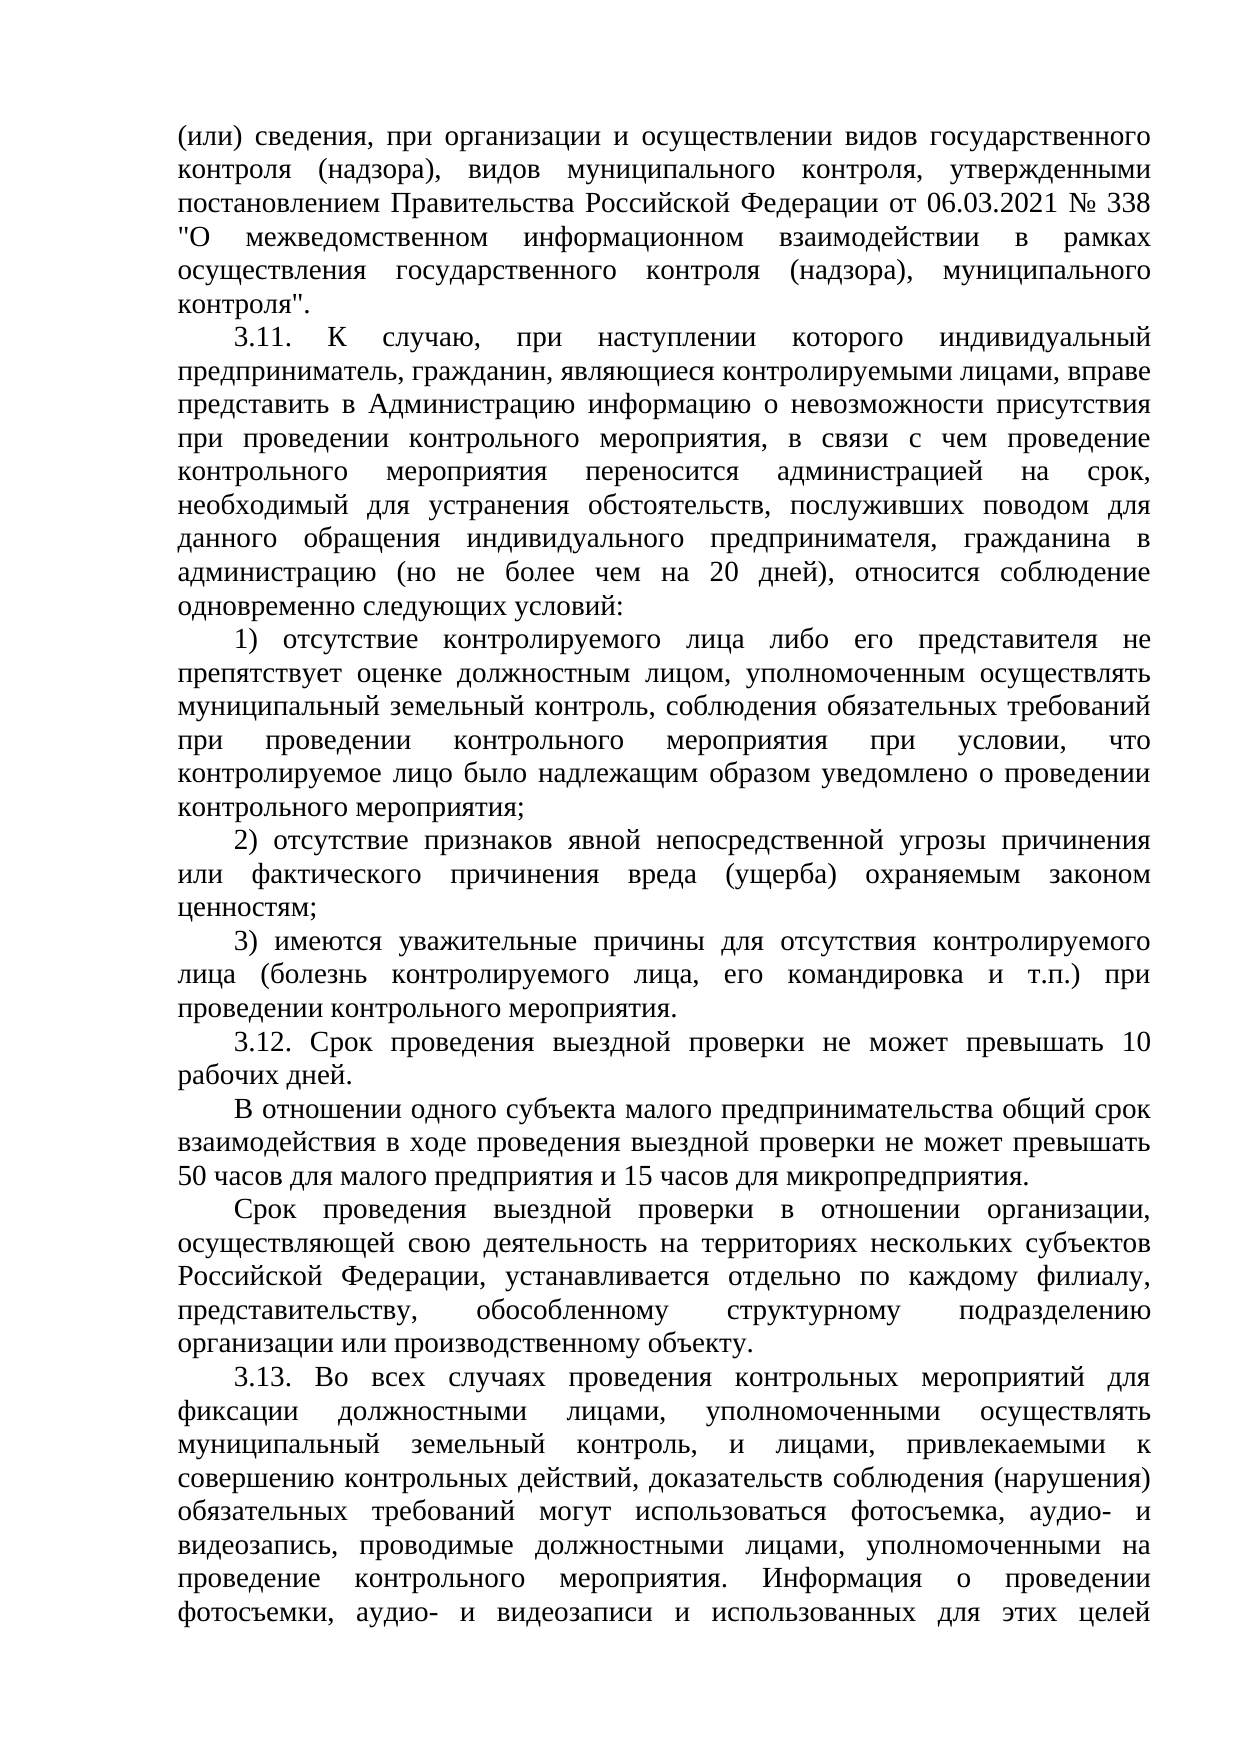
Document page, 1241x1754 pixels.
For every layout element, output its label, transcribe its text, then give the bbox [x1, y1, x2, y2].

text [177, 1359, 1152, 1627]
text 1) отсутствие контролируемого лица либо его представителя не препятствует оценке должностным лицом, уполномоченным осуществлять муниципальный земельный контроль, соблюдения обязательных требований при проведении контрольного мероприятия при условии, что контролируемое лицо было надлежащим образом уведомлено о проведении контрольного мероприятия; [177, 621, 1152, 822]
text 3.12. Срок проведения выездной проверки не может превышать 10 рабочих дней. [177, 1024, 1152, 1091]
text 3.11. К случаю, при наступлении которого индивидуальный предприниматель, гражданин, являющиеся контролируемыми лицами, вправе представить в Администрацию информацию о невозможности присутствия при проведении контрольного мероприятия, в связи с чем проведение контрольного мероприятия переносится администрацией на срок, необходимый для устранения обстоятельств, послуживших поводом для данного обращения индивидуального предпринимателя, гражданина в администрацию (но не более чем на 20 дней), относится соблюдение одновременно следующих условий: [177, 319, 1152, 621]
text В отношении одного субъекта малого предпринимательства общий срок взаимодействия в ходе проведения выездной проверки не может превышать 50 часов для малого предприятия и 15 часов для микропредприятия. [177, 1091, 1152, 1191]
text 3) имеются уважительные причины для отсутствия контролируемого лица (болезнь контролируемого лица, его командировка и т.п.) при проведении контрольного мероприятия. [177, 923, 1152, 1024]
text Срок проведения выездной проверки в отношении организации, осуществляющей свою деятельность на территориях нескольких субъектов Российской Федерации, устанавливается отдельно по каждому филиалу, представительству, обособленному структурному подразделению организации или производственному объекту. [177, 1191, 1152, 1359]
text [177, 118, 1152, 319]
text 2) отсутствие признаков явной непосредственной угрозы причинения или фактического причинения вреда (ущерба) охраняемым законом ценностям; [177, 822, 1152, 923]
